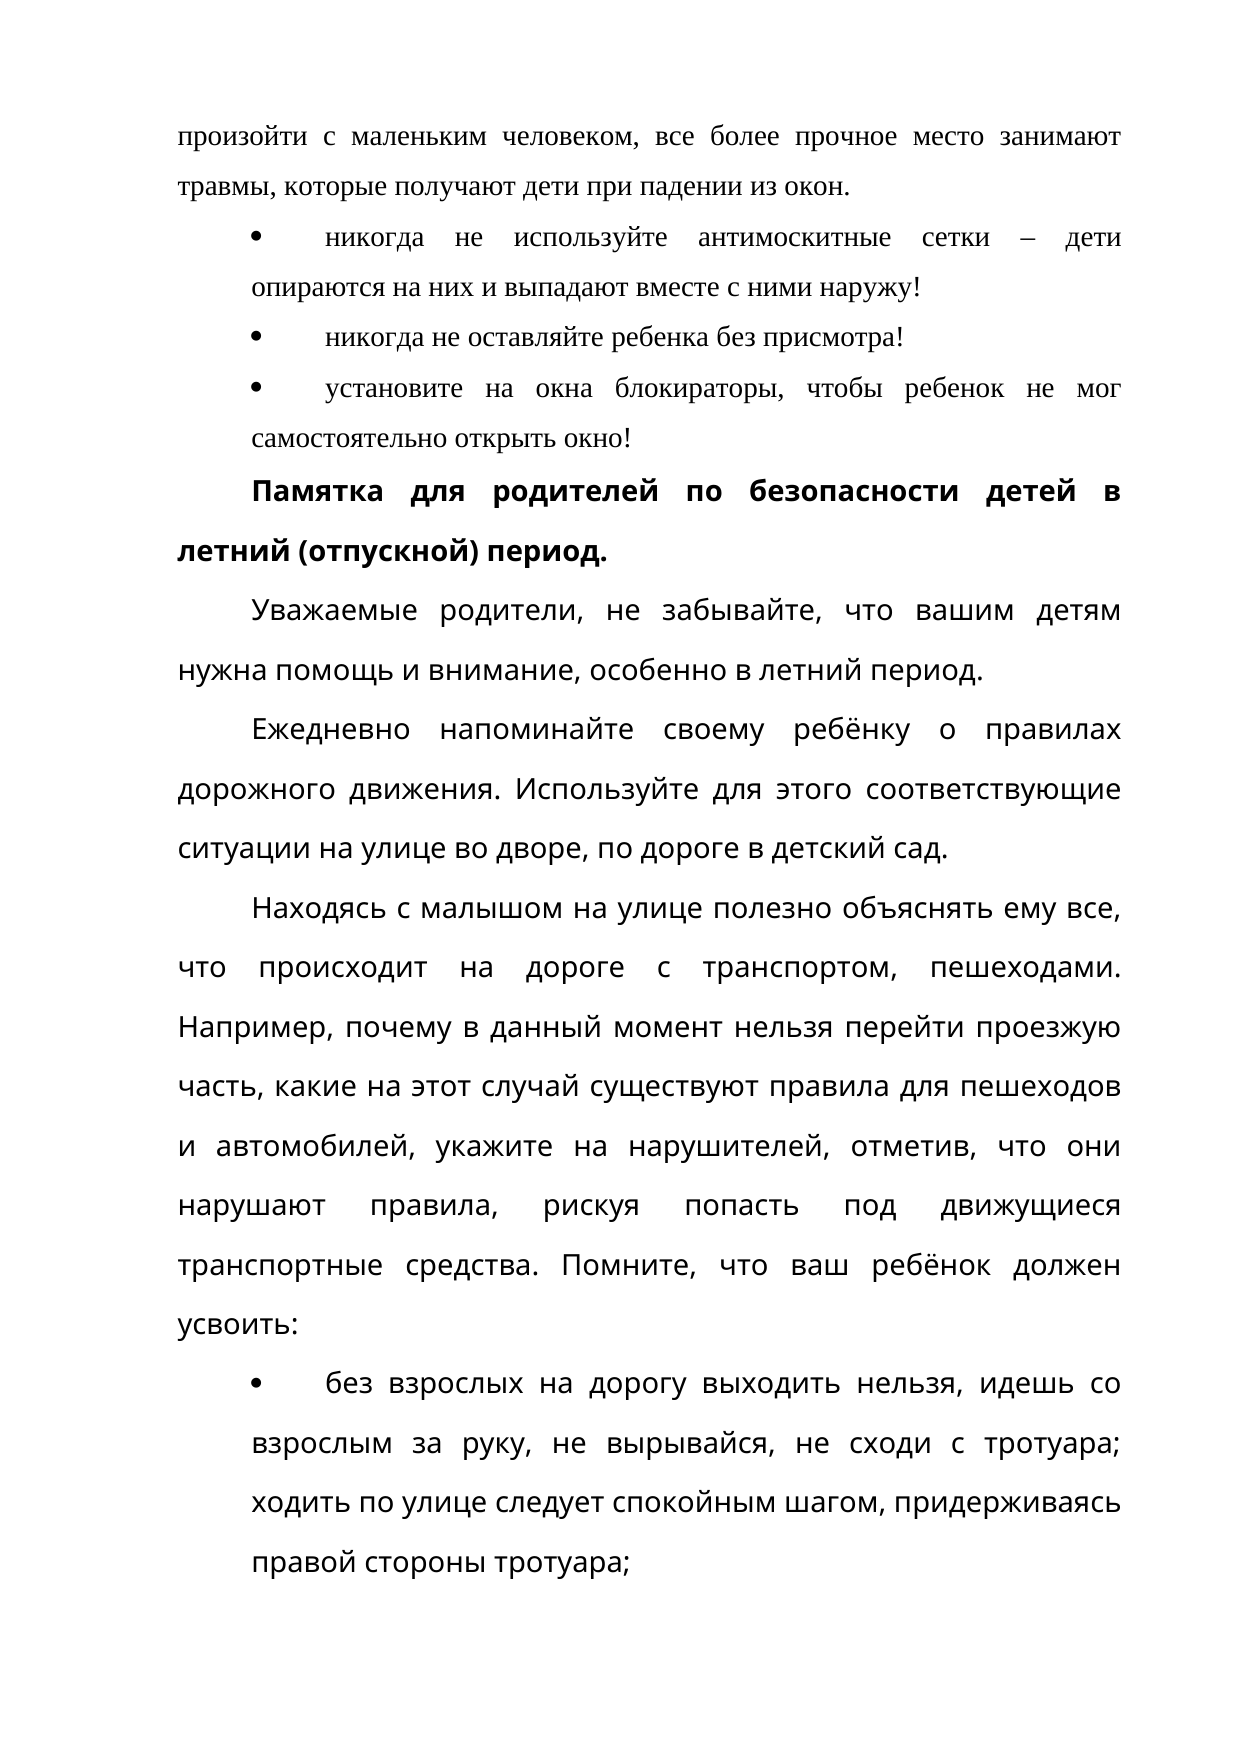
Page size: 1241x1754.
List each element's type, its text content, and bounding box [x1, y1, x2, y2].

text Уважаемые родители, не забывайте, что вашим детям нужна помощь и внимание, особенно в летний период. [177, 589, 1122, 689]
text Памятка для родителей по безопасности детей в летний (отпускной) период. [177, 471, 1122, 570]
list без взрослых на дорогу выходить нельзя, идешь со взрослым за руку, не вырывайся, не сходи с тротуара; ходить по улице следует спокойным шагом, придерживаясь правой стороны тротуара; [251, 1363, 1122, 1581]
text Ежедневно напоминайте своему ребёнку о правилах дорожного движения. Используйте для этого соответствующие ситуации на улице во дворе, по дороге в детский сад. [177, 708, 1122, 867]
list никогда не используйте антимоскитные сетки – дети опираются на них и выпадают вместе с ними наружу! [251, 219, 1122, 303]
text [177, 118, 1122, 202]
list установите на окна блокираторы, чтобы ребенок не мог самостоятельно открыть окно! [251, 370, 1122, 454]
list никогда не оставляйте ребенка без присмотра! [251, 319, 1122, 353]
text Находясь с малышом на улице полезно объяснять ему все, что происходит на дороге с транспортом, пешеходами. Например, почему в данный момент нельзя перейти проезжую часть, какие на этот случай существуют правила для пешеходов и автомобилей, укажите на нарушителей, отметив, что они нарушают правила, рискуя попасть под движущиеся транспортные средства. Помните, что ваш ребёнок должен усвоить: [177, 887, 1122, 1343]
